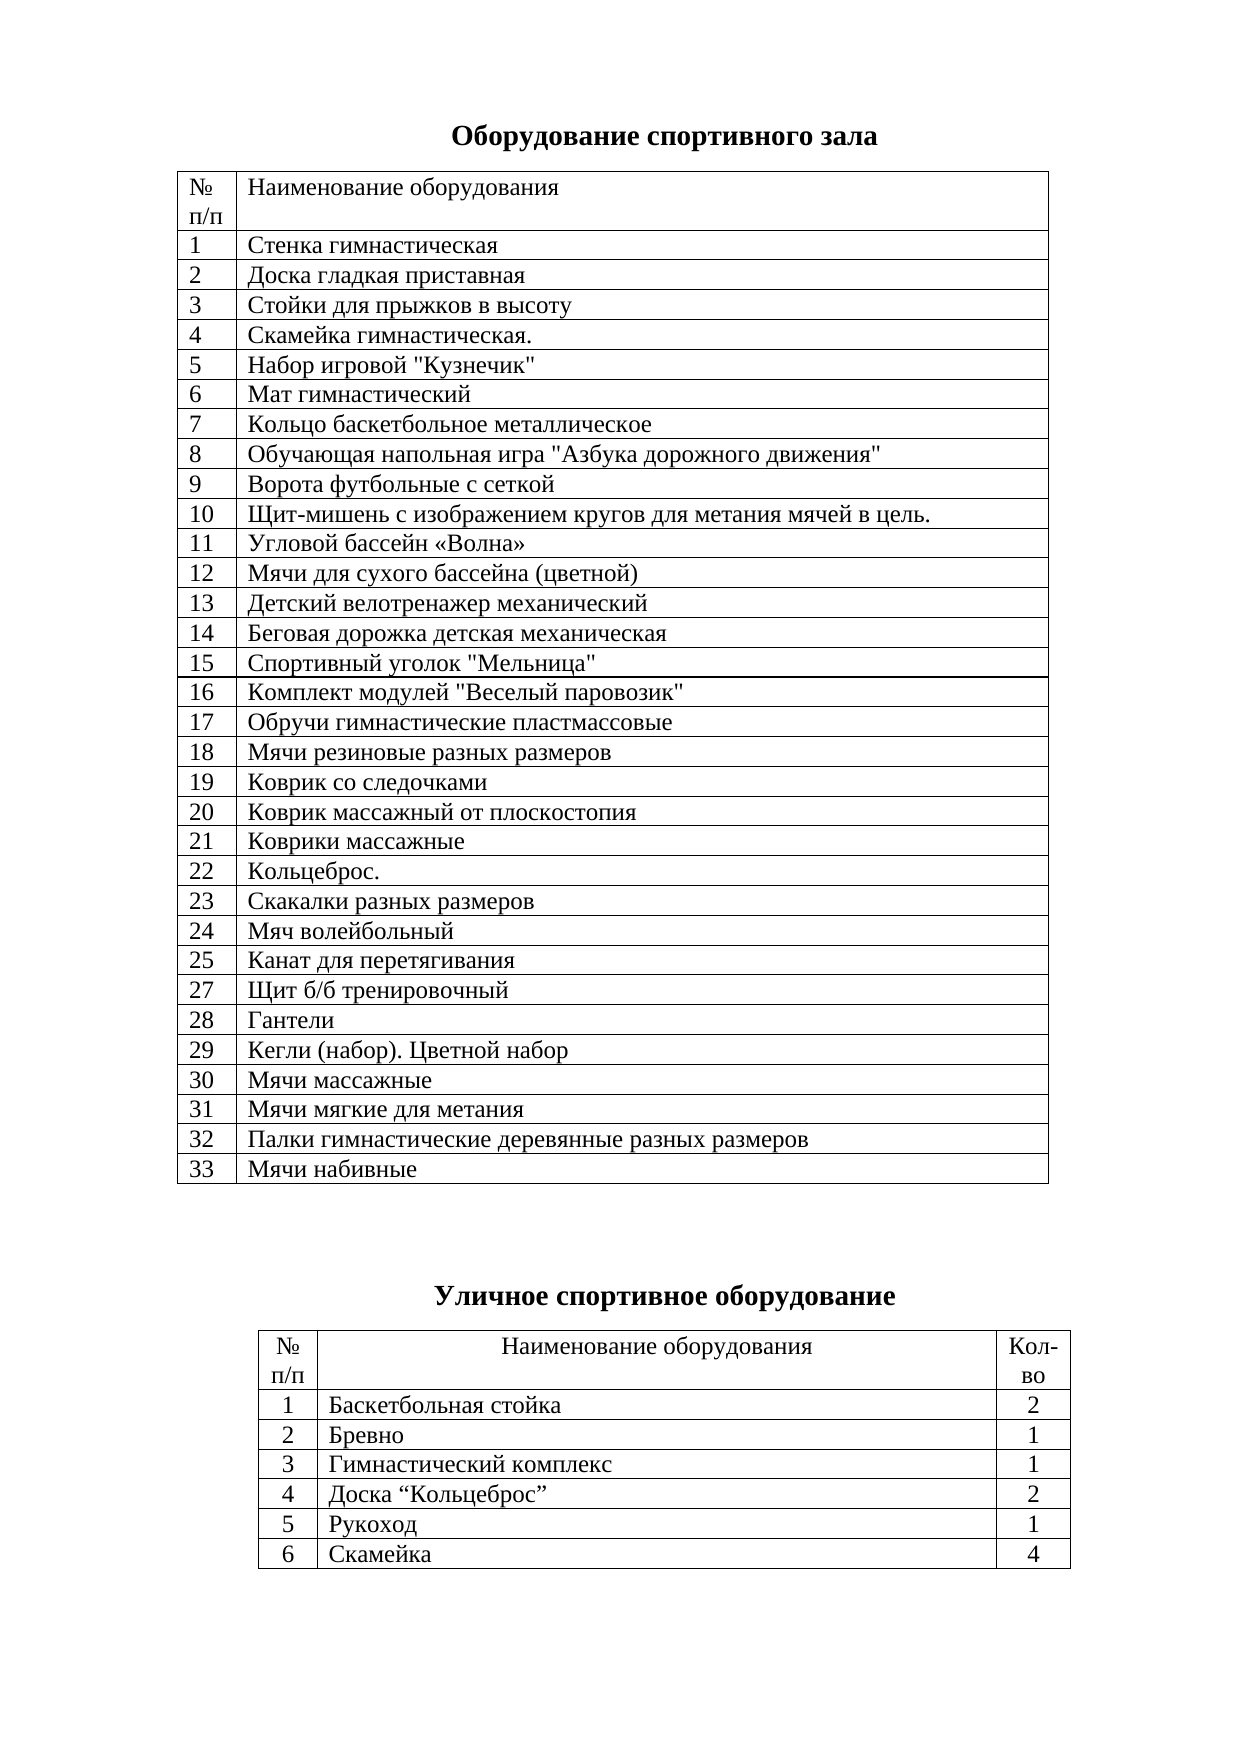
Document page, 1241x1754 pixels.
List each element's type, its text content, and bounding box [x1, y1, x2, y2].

table_cell 5 [178, 350, 236, 378]
table_cell Мячи массажные [237, 1065, 1048, 1093]
table_cell 10 [178, 499, 236, 527]
table_cell 4 [259, 1479, 317, 1508]
table_cell Коврики массажные [237, 826, 1048, 855]
table_cell Бревно [318, 1420, 996, 1448]
table_cell 19 [178, 767, 236, 796]
table_cell 2 [997, 1390, 1070, 1419]
table_cell 6 [178, 380, 236, 408]
table_cell 7 [178, 409, 236, 438]
table_cell Стенка гимнастическая [237, 231, 1048, 259]
table_cell Щит б/б тренировочный [237, 975, 1048, 1004]
table_cell 3 [259, 1450, 317, 1478]
table_cell Мячи мягкие для метания [237, 1095, 1048, 1123]
table_cell 24 [178, 916, 236, 944]
table_cell 1 [259, 1390, 317, 1419]
table_cell Набор игровой "Кузнечик" [237, 350, 1048, 378]
table_cell Беговая дорожка детская механическая [237, 618, 1048, 647]
table_cell Скамейка [318, 1539, 996, 1568]
table_cell 11 [178, 529, 236, 557]
table_cell 15 [178, 648, 236, 676]
table_cell Комплект модулей "Веселый паровозик" [237, 678, 1048, 706]
table_header № п/п [178, 172, 236, 229]
table_cell Канат для перетягивания [237, 946, 1048, 974]
table_cell 8 [178, 439, 236, 468]
table_cell Мат гимнастический [237, 380, 1048, 408]
table_cell 33 [178, 1154, 236, 1183]
table_cell Кегли (набор). Цветной набор [237, 1035, 1048, 1064]
table_cell Мячи резиновые разных размеров [237, 737, 1048, 766]
table_cell 27 [178, 975, 236, 1004]
table_cell 1 [997, 1450, 1070, 1478]
table_cell 25 [178, 946, 236, 974]
table_cell 4 [178, 320, 236, 349]
table_cell 31 [178, 1095, 236, 1123]
table_cell 6 [259, 1539, 317, 1568]
table_header Наименование оборудования [237, 172, 1048, 229]
table_cell 16 [178, 678, 236, 706]
table_cell Спортивный уголок "Мельница" [237, 648, 1048, 676]
table_cell Стойки для прыжков в высоту [237, 290, 1048, 319]
table_cell 2 [259, 1420, 317, 1448]
table_cell Ворота футбольные с сеткой [237, 469, 1048, 498]
table_cell Кольцеброс. [237, 856, 1048, 885]
table_cell 32 [178, 1124, 236, 1153]
table_cell 21 [178, 826, 236, 855]
table_header Кол-во [997, 1331, 1070, 1389]
table_cell 5 [259, 1509, 317, 1538]
table_cell Скакалки разных размеров [237, 886, 1048, 915]
table_header Наименование оборудования [318, 1331, 996, 1389]
table_cell Мяч волейбольный [237, 916, 1048, 944]
table_cell 1 [997, 1509, 1070, 1538]
table_cell Гантели [237, 1005, 1048, 1034]
table_cell 2 [997, 1479, 1070, 1508]
table_cell Обучающая напольная игра "Азбука дорожного движения" [237, 439, 1048, 468]
table_cell 9 [178, 469, 236, 498]
table_cell Кольцо баскетбольное металлическое [237, 409, 1048, 438]
table_cell Мячи для сухого бассейна (цветной) [237, 558, 1048, 587]
table_cell 18 [178, 737, 236, 766]
table_cell 12 [178, 558, 236, 587]
table_cell Угловой бассейн «Волна» [237, 529, 1048, 557]
table_cell 17 [178, 707, 236, 736]
table_cell 1 [997, 1420, 1070, 1448]
table_cell 29 [178, 1035, 236, 1064]
table_cell 2 [178, 260, 236, 289]
table_cell 13 [178, 588, 236, 617]
table_cell 3 [178, 290, 236, 319]
table_cell Коврик со следочками [237, 767, 1048, 796]
table_cell Доска гладкая приставная [237, 260, 1048, 289]
table_cell Доска “Кольцеброс” [318, 1479, 996, 1508]
table_cell 22 [178, 856, 236, 885]
table_cell Мячи набивные [237, 1154, 1048, 1183]
table_cell 23 [178, 886, 236, 915]
table_cell Баскетбольная стойка [318, 1390, 996, 1419]
table_cell Коврик массажный от плоскостопия [237, 797, 1048, 825]
text Оборудование спортивного зала [177, 118, 1152, 152]
table_cell Гимнастический комплекс [318, 1450, 996, 1478]
table_cell Обручи гимнастические пластмассовые [237, 707, 1048, 736]
table_cell Палки гимнастические деревянные разных размеров [237, 1124, 1048, 1153]
table_cell 4 [997, 1539, 1070, 1568]
table_cell Щит-мишень с изображением кругов для метания мячей в цель. [237, 499, 1048, 527]
table_cell 14 [178, 618, 236, 647]
table_cell 28 [178, 1005, 236, 1034]
table_cell 1 [178, 231, 236, 259]
table_cell Детский велотренажер механический [237, 588, 1048, 617]
text Уличное спортивное оборудование [177, 1278, 1152, 1311]
table_header № п/п [259, 1331, 317, 1389]
table_cell Скамейка гимнастическая. [237, 320, 1048, 349]
table_cell 30 [178, 1065, 236, 1093]
table_cell 20 [178, 797, 236, 825]
table_cell Рукоход [318, 1509, 996, 1538]
